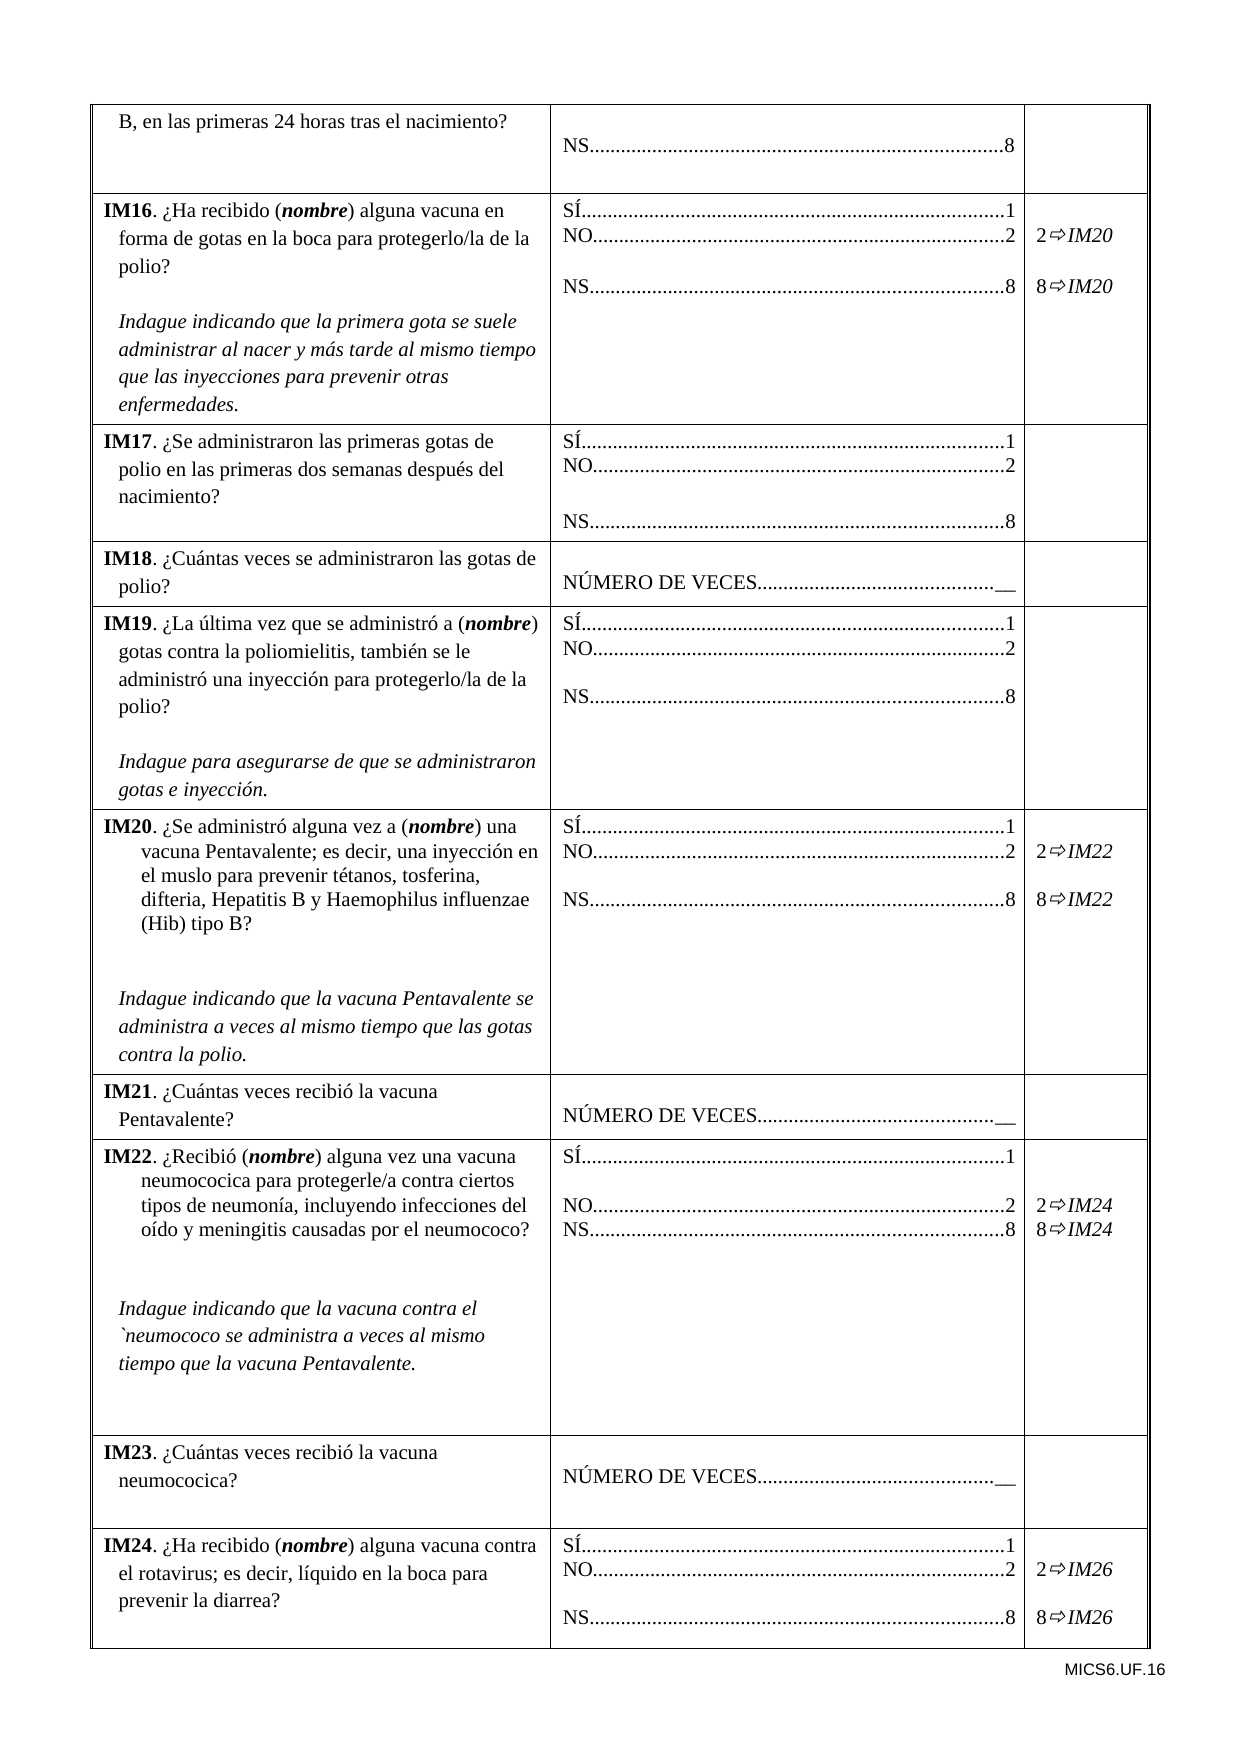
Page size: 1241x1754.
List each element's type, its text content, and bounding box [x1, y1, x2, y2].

table_cell IM23. ¿Cuántas veces recibió la vacuna neumococica? [93, 1436, 550, 1527]
table_cell Número de veces __ [551, 542, 1024, 606]
table_cell 2IM22 8IM22 [1025, 810, 1147, 1074]
table_cell Número de veces __ [551, 1075, 1024, 1139]
table_cell IM21. ¿Cuántas veces recibió la vacuna Pentavalente? [93, 1075, 550, 1139]
table_cell IM17. ¿Se administraron las primeras gotas de polio en las primeras dos semanas después del nacimiento? [93, 425, 550, 541]
table_cell [1025, 542, 1147, 606]
table_cell sí. 1 No 2 NS 8 [551, 810, 1024, 1074]
table_cell [1025, 105, 1147, 193]
table_cell Número de veces __ [551, 1436, 1024, 1527]
table_cell sí. 1 No 2 NS 8 [551, 607, 1024, 809]
table_cell sí. 1 No 2 NS 8 [551, 1140, 1024, 1434]
table_cell IM20. ¿Se administró alguna vez a (nombre) una vacuna Pentavalente; es decir, una inyección en el muslo para prevenir tétanos, tosferina, difteria, Hepatitis B y Haemophilus influenzae (Hib) tipo B? Indague indicando que la vacuna Pentavalente se administra a veces al mismo tiempo que las gotas contra la polio. [93, 810, 550, 1074]
table_cell IM16. ¿Ha recibido (nombre) alguna vacuna en forma de gotas en la boca para protegerlo/la de la polio? Indague indicando que la primera gota se suele administrar al nacer y más tarde al mismo tiempo que las inyecciones para prevenir otras enfermedades. [93, 194, 550, 424]
table_cell sí. 1 No 2 ns 8 [551, 194, 1024, 424]
table_cell IM22. ¿Recibió (nombre) alguna vez una vacuna neumococica para protegerle/a contra ciertos tipos de neumonía, incluyendo infecciones del oído y meningitis causadas por el neumococo? Indague indicando que la vacuna contra el `neumococo se administra a veces al mismo tiempo que la vacuna Pentavalente. [93, 1140, 550, 1434]
table_cell IM18. ¿Cuántas veces se administraron las gotas de polio? [93, 542, 550, 606]
table_cell [1025, 607, 1147, 809]
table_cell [93, 1529, 550, 1648]
table_cell 2IM24 8IM24 [1025, 1140, 1147, 1434]
table_cell IM19. ¿La última vez que se administró a (nombre) gotas contra la poliomielitis, también se le administró una inyección para protegerlo/la de la polio? Indague para asegurarse de que se administraron gotas e inyección. [93, 607, 550, 809]
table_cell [551, 105, 1024, 193]
table_cell 2IM20 8IM20 [1025, 194, 1147, 424]
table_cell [93, 105, 550, 193]
table_cell 2IM26 8IM26 [1025, 1529, 1147, 1648]
table_cell [1025, 425, 1147, 541]
table_cell [1025, 1075, 1147, 1139]
table_cell sí. 1 No 2 ns 8 [551, 425, 1024, 541]
table_cell [1025, 1436, 1147, 1527]
table_cell sí. 1 No 2 ns 8 [551, 1529, 1024, 1648]
